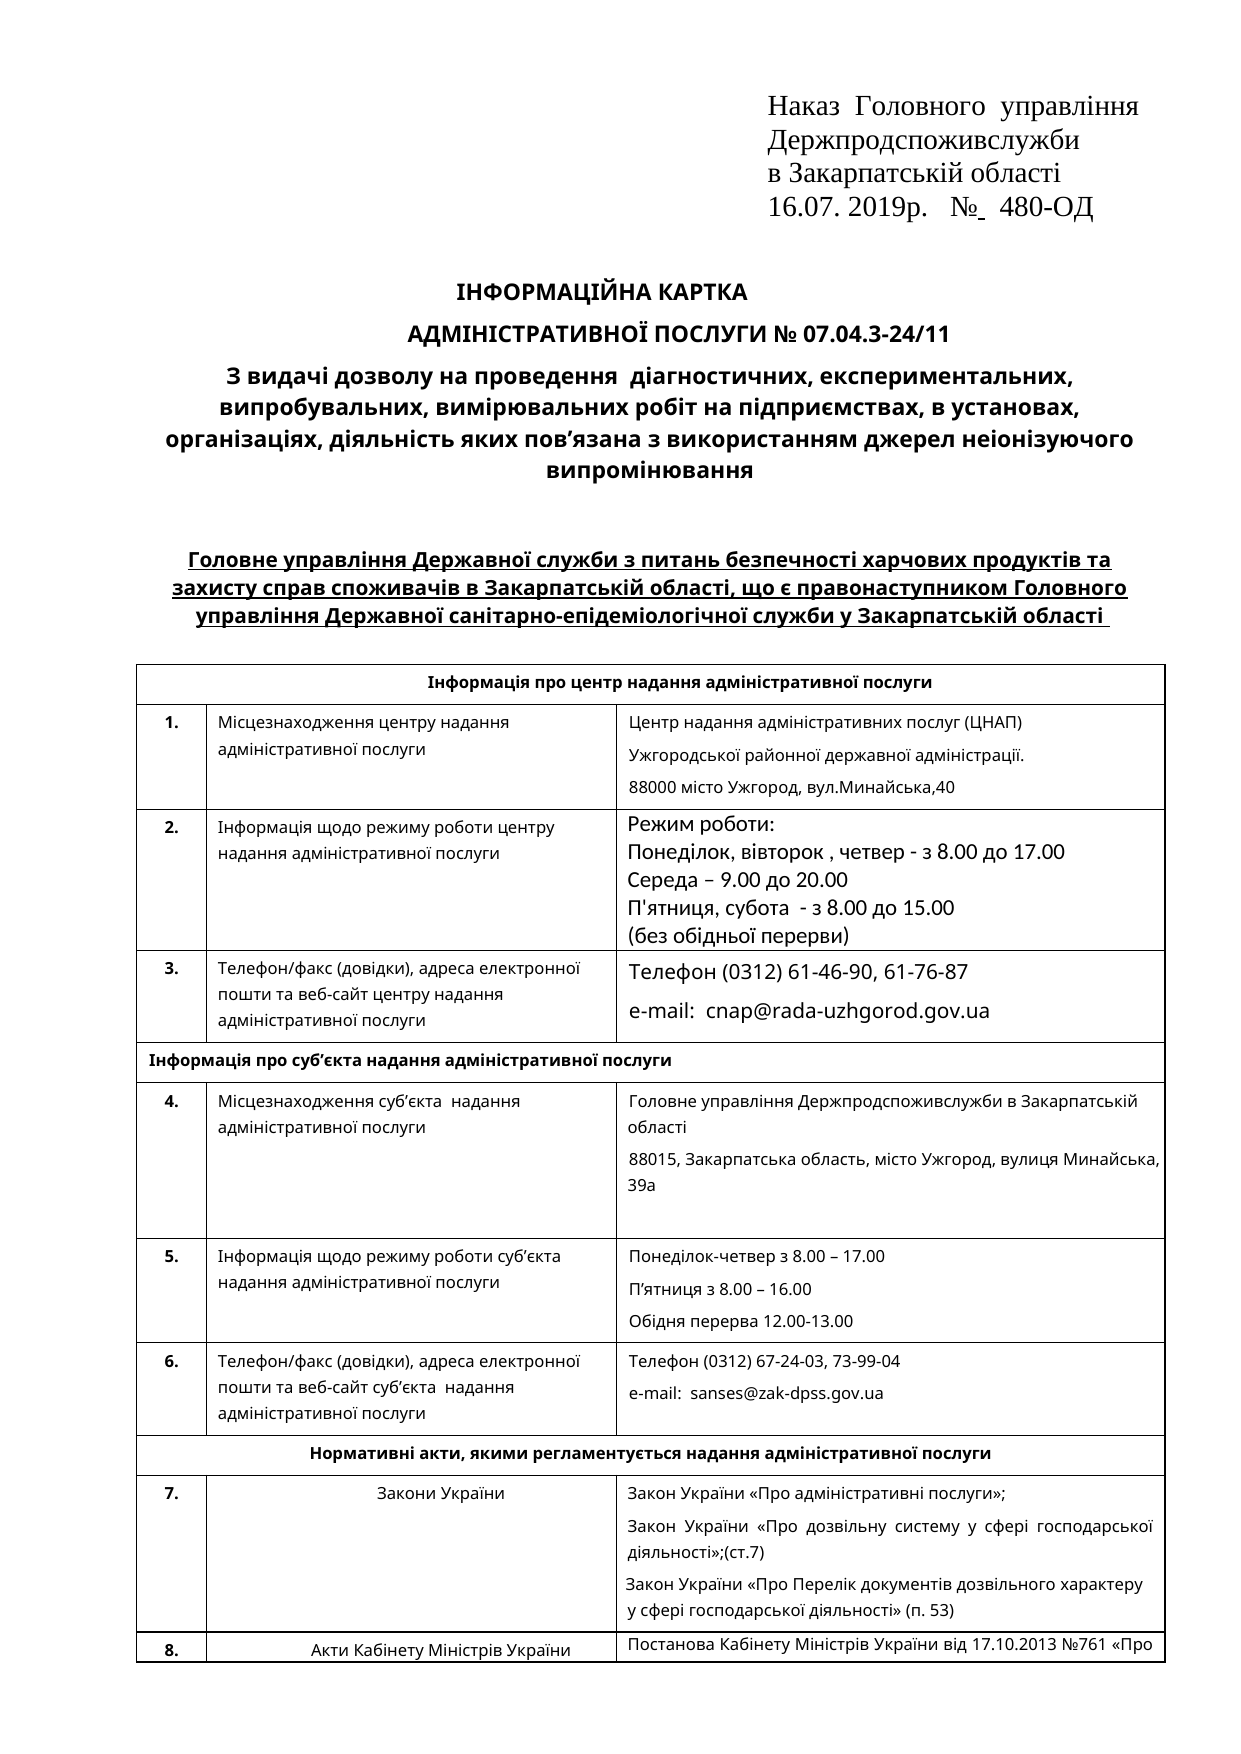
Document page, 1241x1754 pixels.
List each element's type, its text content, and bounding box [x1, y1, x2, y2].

table_cell Інформація щодо режиму роботи центру надання адміністративної послуги [207, 810, 616, 949]
table_cell Закони України [207, 1476, 616, 1631]
table_cell Закон України «Про адміністративні послуги»; Закон України «Про дозвільну систему у сфері господарської діяльності»;(ст.7) Закон України «Про Перелік документів дозвільного характеру у сфері господарської діяльності» (п. 53) [617, 1476, 1164, 1631]
table_cell 4. [137, 1083, 206, 1238]
table_cell Телефон (0312) 61-46-90, 61-76-87 e-mail: cnap@rada-uzhgorod.gov.ua [617, 951, 1164, 1042]
table_cell Телефон/факс (довідки), адреса електронної пошти та веб-сайт центру надання адміністративної послуги [207, 951, 616, 1042]
table_cell 8. [137, 1633, 206, 1661]
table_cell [207, 1633, 616, 1661]
table_cell 2. [137, 810, 206, 949]
text З видачі дозволу на проведення діагностичних, експериментальних, випробувальних, вимірювальних робіт на підприємствах, в установах, організаціях, діяльність яких пов’язана з використанням джерел неіонізуючого випромінювання [148, 360, 1152, 485]
table_cell 7. [137, 1476, 206, 1631]
table_cell Місцезнаходження суб’єкта надання адміністративної послуги [207, 1083, 616, 1238]
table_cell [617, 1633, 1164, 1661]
text адміністративної послуги № 07.04.3-24/11 [148, 318, 1152, 349]
text в Закарпатській області [148, 156, 1152, 189]
table_cell Інформація про суб’єкта надання адміністративної послуги [137, 1043, 1164, 1082]
table_cell Центр надання адміністративних послуг (ЦНАП) Ужгородської районної державної адміністрації. 88000 місто Ужгород, вул.Минайська,40 [617, 705, 1164, 808]
table_cell Нормативні акти, якими регламентується надання адміністративної послуги [137, 1436, 1164, 1474]
text інформаційна картка [148, 276, 1152, 307]
text Наказ Головного управління [148, 88, 1152, 122]
table_cell Головне управління Держпродспоживслужби в Закарпатській області 88015, Закарпатська область, місто Ужгород, вулиця Минайська, 39а [617, 1083, 1164, 1238]
table_cell Режим роботи: Понеділок, вівторок , четвер - з 8.00 до 17.00 Середа – 9.00 до 20.00 П'ятниця, субота - з 8.00 до 15.00 (без обідньої перерви) [617, 810, 1164, 949]
table_cell 6. [137, 1343, 206, 1434]
table_cell 3. [137, 951, 206, 1042]
text Головне управління Державної служби з питань безпечності харчових продуктів та захисту справ споживачів в Закарпатській області, що є правонаступником Головного управління Державної санітарно-епідеміологічної служби у Закарпатській області [148, 545, 1152, 630]
text Держпродспоживслужби [148, 122, 1152, 156]
table_cell 1. [137, 705, 206, 808]
table_cell Інформація щодо режиму роботи суб’єкта надання адміністративної послуги [207, 1239, 616, 1342]
table_cell Телефон (0312) 67-24-03, 73-99-04 e-mail: sanses@zak-dpss.gov.ua [617, 1343, 1164, 1434]
table_cell 5. [137, 1239, 206, 1342]
text 16.07. 2019р. № 480-ОД [148, 189, 1152, 223]
table_cell Понеділок-четвер з 8.00 – 17.00 П’ятниця з 8.00 – 16.00 Обідня перерва 12.00-13.00 [617, 1239, 1164, 1342]
table_cell Телефон/факс (довідки), адреса електронної пошти та веб-сайт суб’єкта надання адміністративної послуги [207, 1343, 616, 1434]
table_cell Місцезнаходження центру надання адміністративної послуги [207, 705, 616, 808]
table_header Інформація про центр надання адміністративної послуги [137, 665, 1164, 704]
